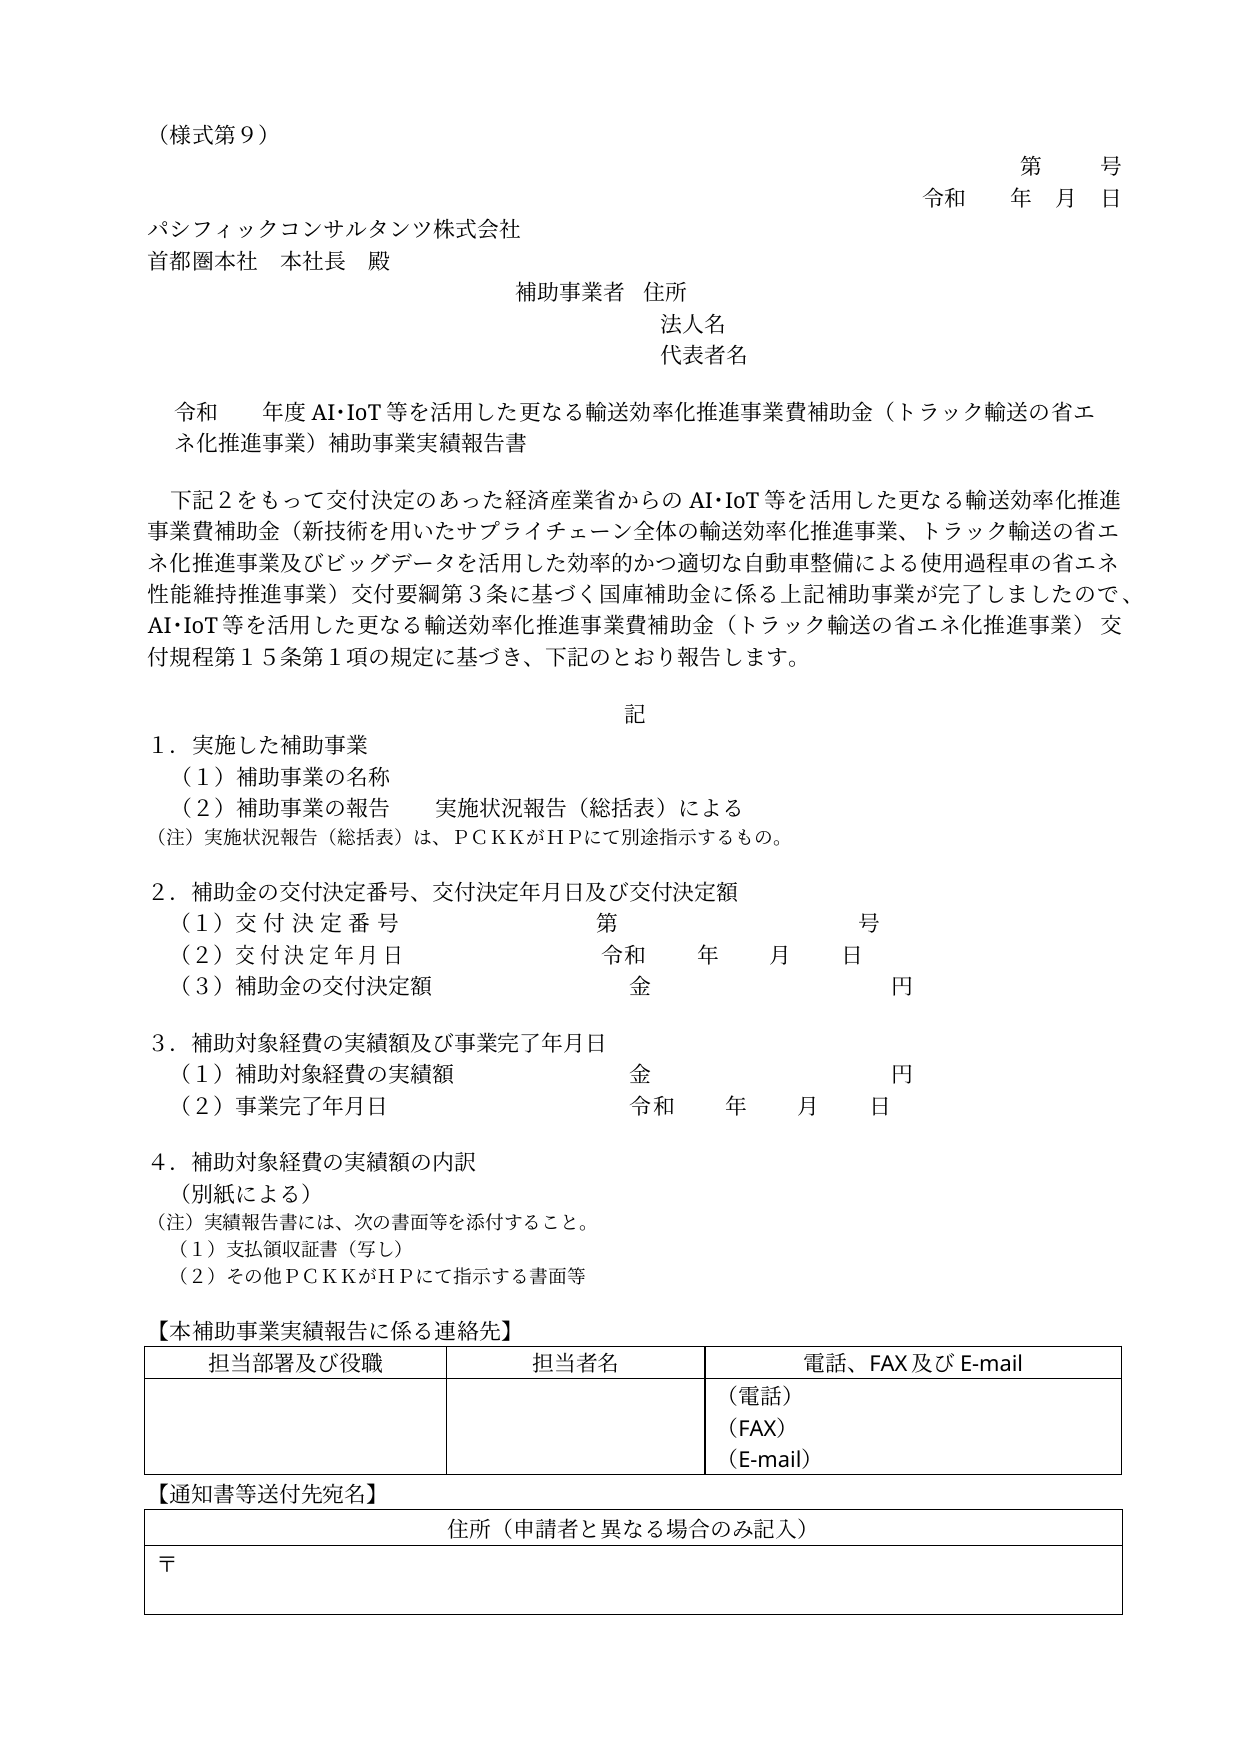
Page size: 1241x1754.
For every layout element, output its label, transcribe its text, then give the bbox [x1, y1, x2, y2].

text 【通知書等送付先宛名】 [148, 1475, 1122, 1509]
text 【本補助事業実績報告に係る連絡先】 [148, 1314, 1122, 1346]
text （２）補助事業の報告 実施状況報告（総括表）による [148, 791, 1122, 823]
text （３）補助金の交付決定額 金 円 [148, 969, 1122, 1001]
table_header 担当部署及び役職 [145, 1347, 446, 1378]
text 令和 年 月 日 [148, 181, 1122, 212]
table_cell [145, 1379, 446, 1474]
text 第 号 [148, 149, 1122, 181]
text 首都圏本社 本社長 殿 [148, 244, 1122, 275]
text （１）補助対象経費の実績額 金 円 [148, 1057, 1122, 1089]
text 記 [148, 697, 1122, 728]
text （２）事業完了年月日 令和 年 月 日 [148, 1089, 1122, 1120]
text 令和 年度AI･IoT等を活用した更なる輸送効率化推進事業費補助金（トラック輸送の省エネ化推進事業）補助事業実績報告書 [174, 395, 1098, 458]
text パシフィックコンサルタンツ株式会社 [148, 212, 1122, 244]
table_cell [447, 1379, 704, 1474]
text （１）交付決定番号 第 号 [148, 907, 1122, 938]
text （１）補助事業の名称 [148, 760, 1122, 791]
text （１）支払領収証書（写し） [169, 1235, 1122, 1262]
text 補助事業者 住所 [148, 275, 1122, 307]
text ２．補助金の交付決定番号、交付決定年月日及び交付決定額 [148, 875, 1122, 907]
text ４．補助対象経費の実績額の内訳 [148, 1145, 1122, 1177]
text （２）その他ＰＣＫＫがＨＰにて指示する書面等 [169, 1262, 1122, 1289]
text 法人名 [148, 307, 1122, 338]
text 代表者名 [148, 338, 1122, 370]
table_cell 〒 [145, 1546, 1122, 1614]
table_header 担当者名 [447, 1347, 704, 1378]
text ３．補助対象経費の実績額及び事業完了年月日 [148, 1026, 1122, 1057]
text （別紙による） [148, 1177, 1122, 1208]
text （注）実績報告書には、次の書面等を添付すること。 [148, 1208, 1122, 1235]
text （２）交付決定年月日 令和 年 月 日 [148, 938, 1122, 969]
table_header 電話、FAX及びE-mail [706, 1347, 1121, 1378]
text （注）実施状況報告（総括表）は、ＰＣＫＫがＨＰにて別途指示するもの。 [148, 823, 1122, 849]
table_cell （電話） （FAX） （E-mail） [706, 1379, 1121, 1474]
table_header 住所（申請者と異なる場合のみ記入） [145, 1510, 1122, 1544]
text （様式第９） [148, 118, 1122, 149]
text １．実施した補助事業 [148, 728, 1122, 760]
text 下記２をもって交付決定のあった経済産業省からのAI･IoT等を活用した更なる輸送効率化推進事業費補助金（新技術を用いたサプライチェーン全体の輸送効率化推進事業、トラック輸送の省エネ化推進事業及びビッグデータを活用した効率的かつ適切な自動車整備による使用過程車の省エネ性能維持推進事業）交付要綱第３条に基づく国庫補助金に係る上記補助事業が完了しましたので、AI･IoT等を活用した更なる輸送効率化推進事業費補助金（トラック輸送の省エネ化推進事業）交付規程第１５条第１項の規定に基づき、下記のとおり報告します。 [148, 483, 1122, 672]
